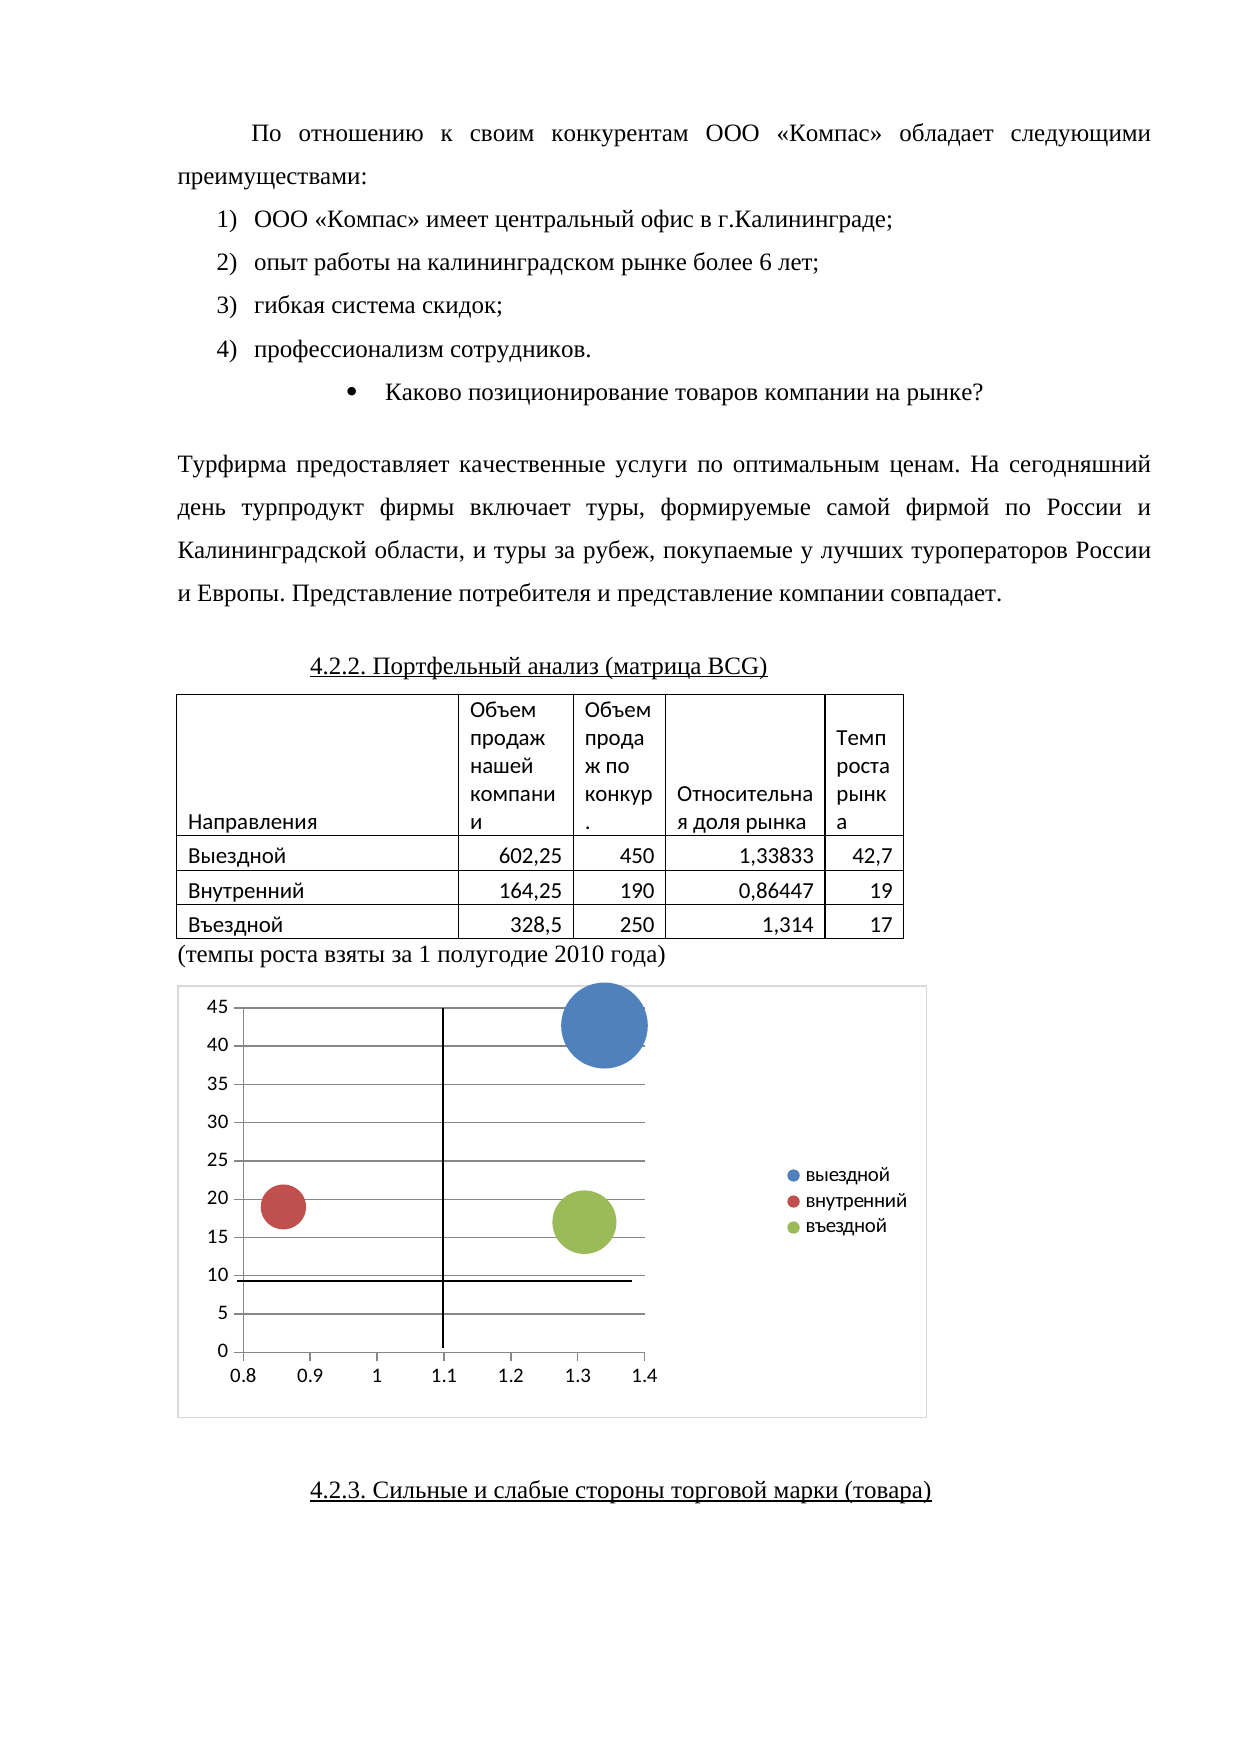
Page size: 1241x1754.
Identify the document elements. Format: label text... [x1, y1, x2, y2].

table_cell Выездной [177, 836, 458, 869]
table_cell 17 [826, 905, 903, 938]
text 4.2.3. Сильные и слабые стороны торговой марки (товара) [251, 1475, 1152, 1504]
list Каково позиционирование товаров компании на рынке? [347, 377, 1152, 406]
list гибкая система скидок; [216, 291, 1152, 319]
list профессионализм сотрудников. [216, 334, 1152, 362]
list ООО «Компас» имеет центральный офис в г.Калининграде; [216, 204, 1152, 233]
table_cell 190 [574, 871, 665, 904]
table_header Объем продаж по конкур. [574, 695, 665, 835]
text (темпы роста взяты за 1 полугодие 2010 года) [177, 939, 1152, 968]
text 4.2.2. Портфельный анализ (матрица BCG) [251, 651, 1152, 679]
table_header Темп роста рынка [826, 695, 903, 835]
table_cell 164,25 [459, 871, 573, 904]
table_cell Въездной [177, 905, 458, 938]
table_header Относительная доля рынка [666, 695, 824, 835]
list опыт работы на калининградском рынке более 6 лет; [216, 247, 1152, 276]
table_header Направления [177, 695, 458, 835]
table_cell 602,25 [459, 836, 573, 869]
table_cell 328,5 [459, 905, 573, 938]
text Турфирма предоставляет качественные услуги по оптимальным ценам. На сегодняшний день турпродукт фирмы включает туры, формируемые самой фирмой по России и Калининградской области, и туры за рубеж, покупаемые у лучших туроператоров России и Европы. Представление потребителя и представление компании совпадает. [177, 449, 1152, 607]
table_cell 450 [574, 836, 665, 869]
text По отношению к своим конкурентам ООО «Компас» обладает следующими преимуществами: [177, 118, 1152, 190]
table_cell 1,314 [666, 905, 824, 938]
table_cell 0,86447 [666, 871, 824, 904]
table_cell 1,33833 [666, 836, 824, 869]
table_cell Внутренний [177, 871, 458, 904]
table_cell 42,7 [826, 836, 903, 869]
table_cell 19 [826, 871, 903, 904]
table_cell 250 [574, 905, 665, 938]
table_header Объем продаж нашей компании [459, 695, 573, 835]
